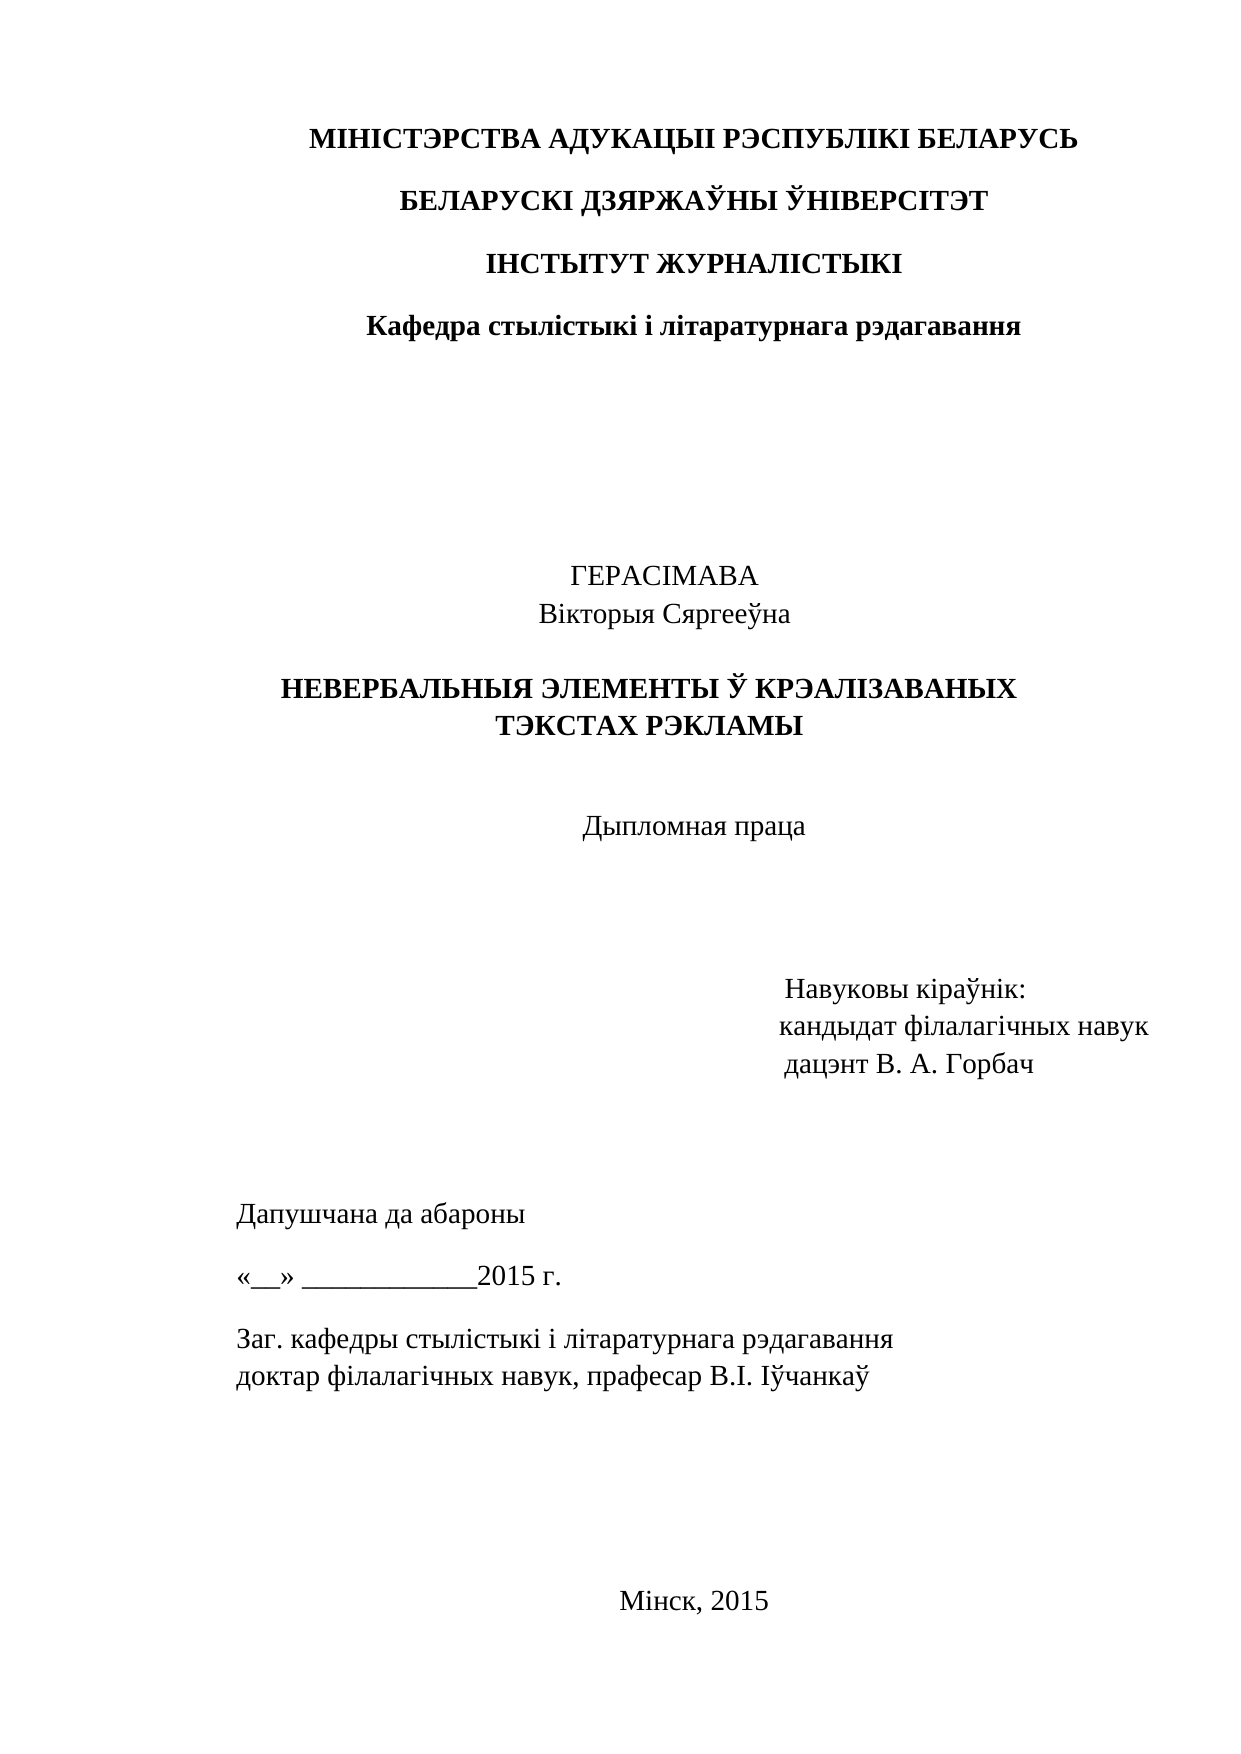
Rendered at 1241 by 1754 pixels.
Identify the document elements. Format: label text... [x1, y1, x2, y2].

text БЕЛАРУСКІ ДЗЯРЖАЎНЫ ЎНІВЕРСІТЭТ [177, 181, 1152, 218]
text Заг. кафедры стылістыкі і літаратурнага рэдагавання [177, 1318, 1152, 1356]
text доктар філалагічных навук, прафесар В.І. Іўчанкаў [177, 1356, 1152, 1393]
text Дапушчана да абароны [177, 1193, 1152, 1231]
text НЕВЕРБАЛЬНЫЯ ЭЛЕМЕНТЫ Ў КРЭАЛІЗАВАНЫХ ТЭКСТАХ РЭКЛАМЫ [222, 668, 1077, 743]
text Навуковы кіраўнік: [177, 968, 1152, 1006]
text «__» ____________2015 г. [177, 1256, 1152, 1293]
text Вікторыя Сяргееўна [177, 593, 1152, 631]
text Кафедра стылістыкі і літаратурнага рэдагавання [177, 306, 1152, 343]
text МІНІСТЭРСТВА АДУКАЦЫІ РЭСПУБЛІКІ БЕЛАРУСЬ [177, 118, 1152, 156]
text Дыпломная праца [177, 806, 1152, 843]
text Мінск, 2015 [177, 1581, 1152, 1618]
text ІНСТЫТУТ ЖУРНАЛІСТЫКІ [177, 243, 1152, 281]
text ГЕРАСІМАВА [177, 556, 1152, 593]
text дацэнт В. А. Горбач [177, 1043, 1152, 1081]
text кандыдат філалагічных навук [177, 1006, 1152, 1043]
